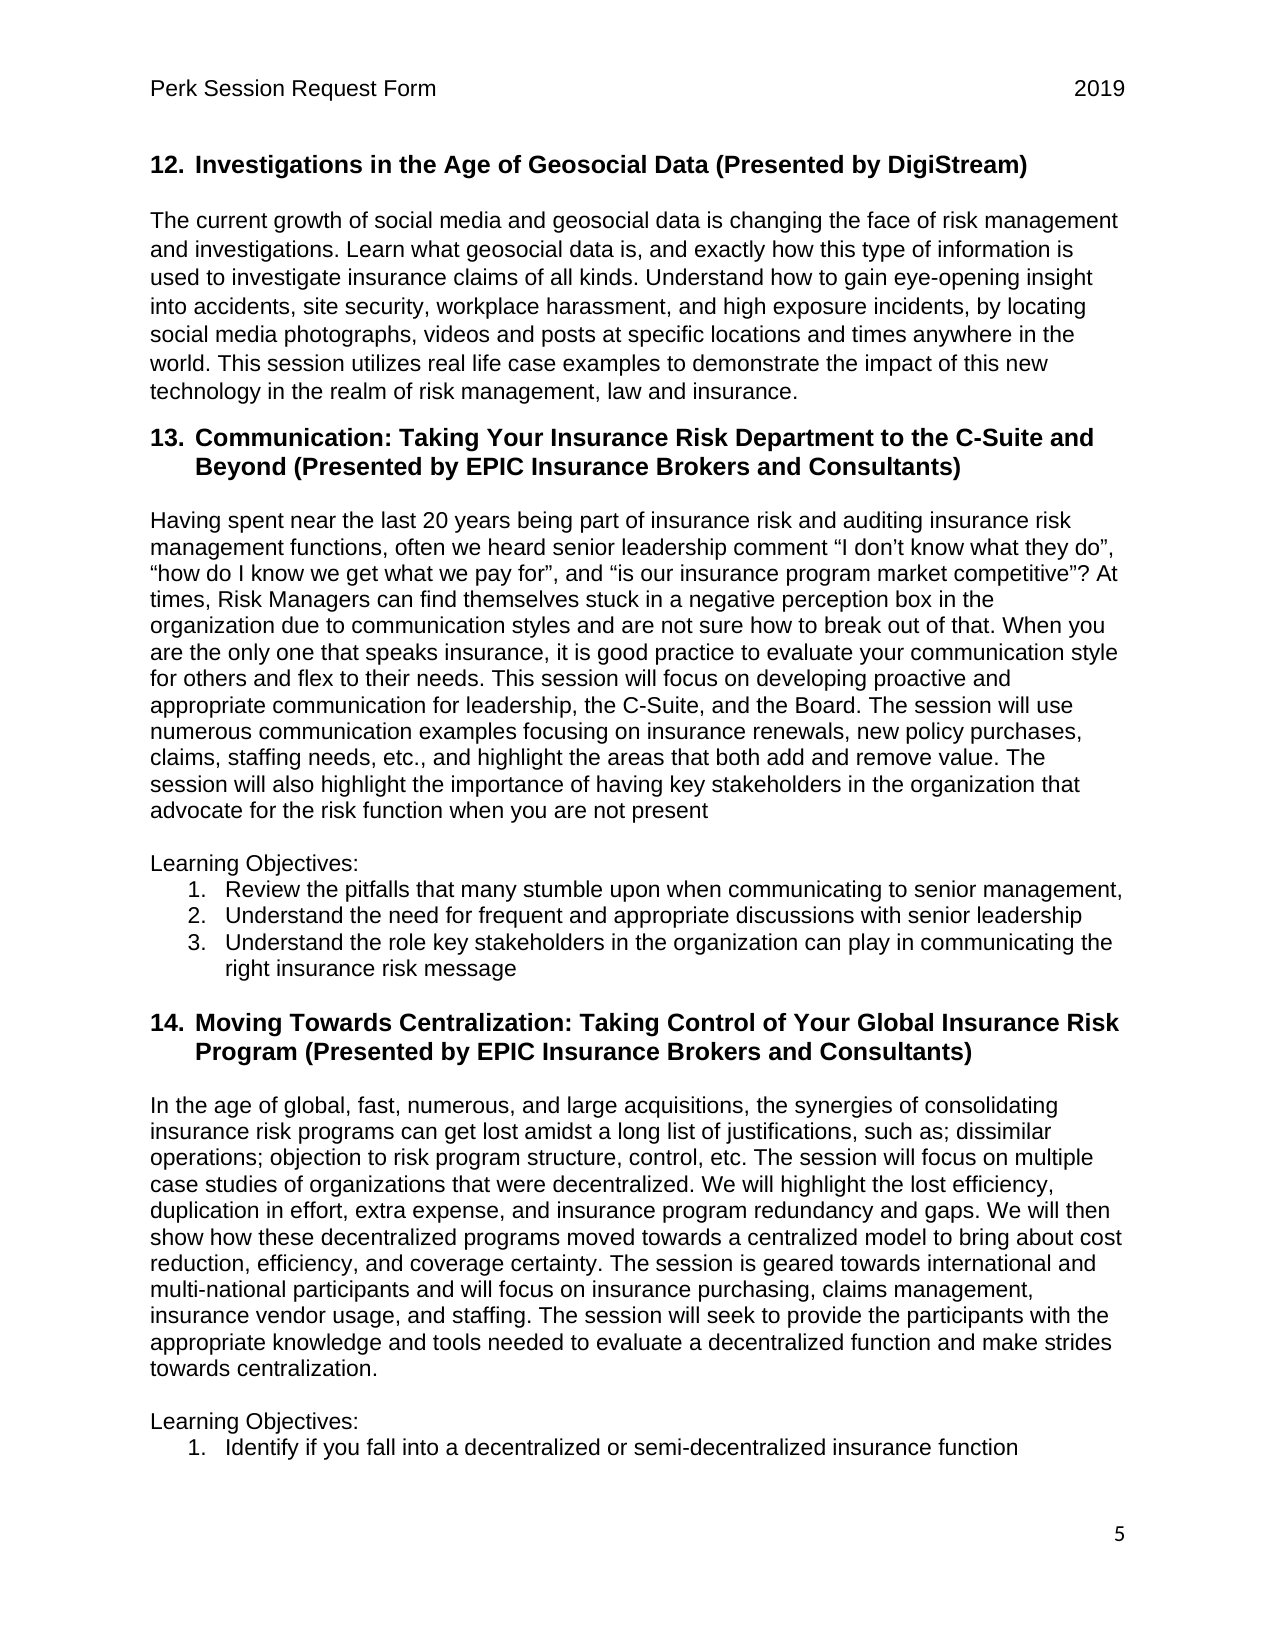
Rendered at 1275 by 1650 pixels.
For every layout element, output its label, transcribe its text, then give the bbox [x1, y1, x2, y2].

text Having spent near the last 20 years being part of insurance risk and auditing insurance risk management functions, often we heard senior leadership comment “I don’t know what they do”, “how do I know we get what we pay for”, and “is our insurance program market competitive”? At times, Risk Managers can find themselves stuck in a negative perception box in the organization due to communication styles and are not sure how to break out of that. When you are the only one that speaks insurance, it is good practice to evaluate your communication style for others and flex to their needs. This session will focus on developing proactive and appropriate communication for leadership, the C-Suite, and the Board. The session will use numerous communication examples focusing on insurance renewals, new policy purchases, claims, staffing needs, etc., and highlight the areas that both add and remove value. The session will also highlight the importance of having key stakeholders in the organization that advocate for the risk function when you are not present [150, 507, 1125, 823]
text Learning Objectives: [150, 850, 1125, 876]
list Moving Towards Centralization: Taking Control of Your Global Insurance Risk Program (Presented by EPIC Insurance Brokers and Consultants) [150, 1008, 1125, 1065]
list Understand the role key stakeholders in the organization can play in communicating the right insurance risk message [187, 929, 1125, 981]
list Understand the need for frequent and appropriate discussions with senior leadership [187, 902, 1125, 929]
list Review the pitfalls that many stumble upon when communicating to senior management, [187, 876, 1125, 902]
list Investigations in the Age of Geosocial Data (Presented by DigiStream) [150, 150, 1125, 179]
text The current growth of social media and geosocial data is changing the face of risk management and investigations. Learn what geosocial data is, and exactly how this type of information is used to investigate insurance claims of all kinds. Understand how to gain eye-opening insight into accidents, site security, workplace harassment, and high exposure incidents, by locating social media photographs, videos and posts at specific locations and times anywhere in the world. This session utilizes real life case examples to demonstrate the impact of this new technology in the realm of risk management, law and insurance. [150, 207, 1125, 404]
text In the age of global, fast, numerous, and large acquisitions, the synergies of consolidating insurance risk programs can get lost amidst a long list of justifications, such as; dissimilar operations; objection to risk program structure, control, etc. The session will focus on multiple case studies of organizations that were decentralized. We will highlight the lost efficiency, duplication in effort, extra expense, and insurance program redundancy and gaps. We will then show how these decentralized programs moved towards a centralized model to bring about cost reduction, efficiency, and coverage certainty. The session is geared towards international and multi-national participants and will focus on insurance purchasing, claims management, insurance vendor usage, and staffing. The session will seek to provide the participants with the appropriate knowledge and tools needed to evaluate a decentralized function and make strides towards centralization. [150, 1092, 1125, 1382]
list Communication: Taking Your Insurance Risk Department to the C-Suite and Beyond (Presented by EPIC Insurance Brokers and Consultants) [150, 423, 1125, 481]
list Identify if you fall into a decentralized or semi-decentralized insurance function [187, 1434, 1125, 1461]
text Learning Objectives: [150, 1408, 1125, 1434]
